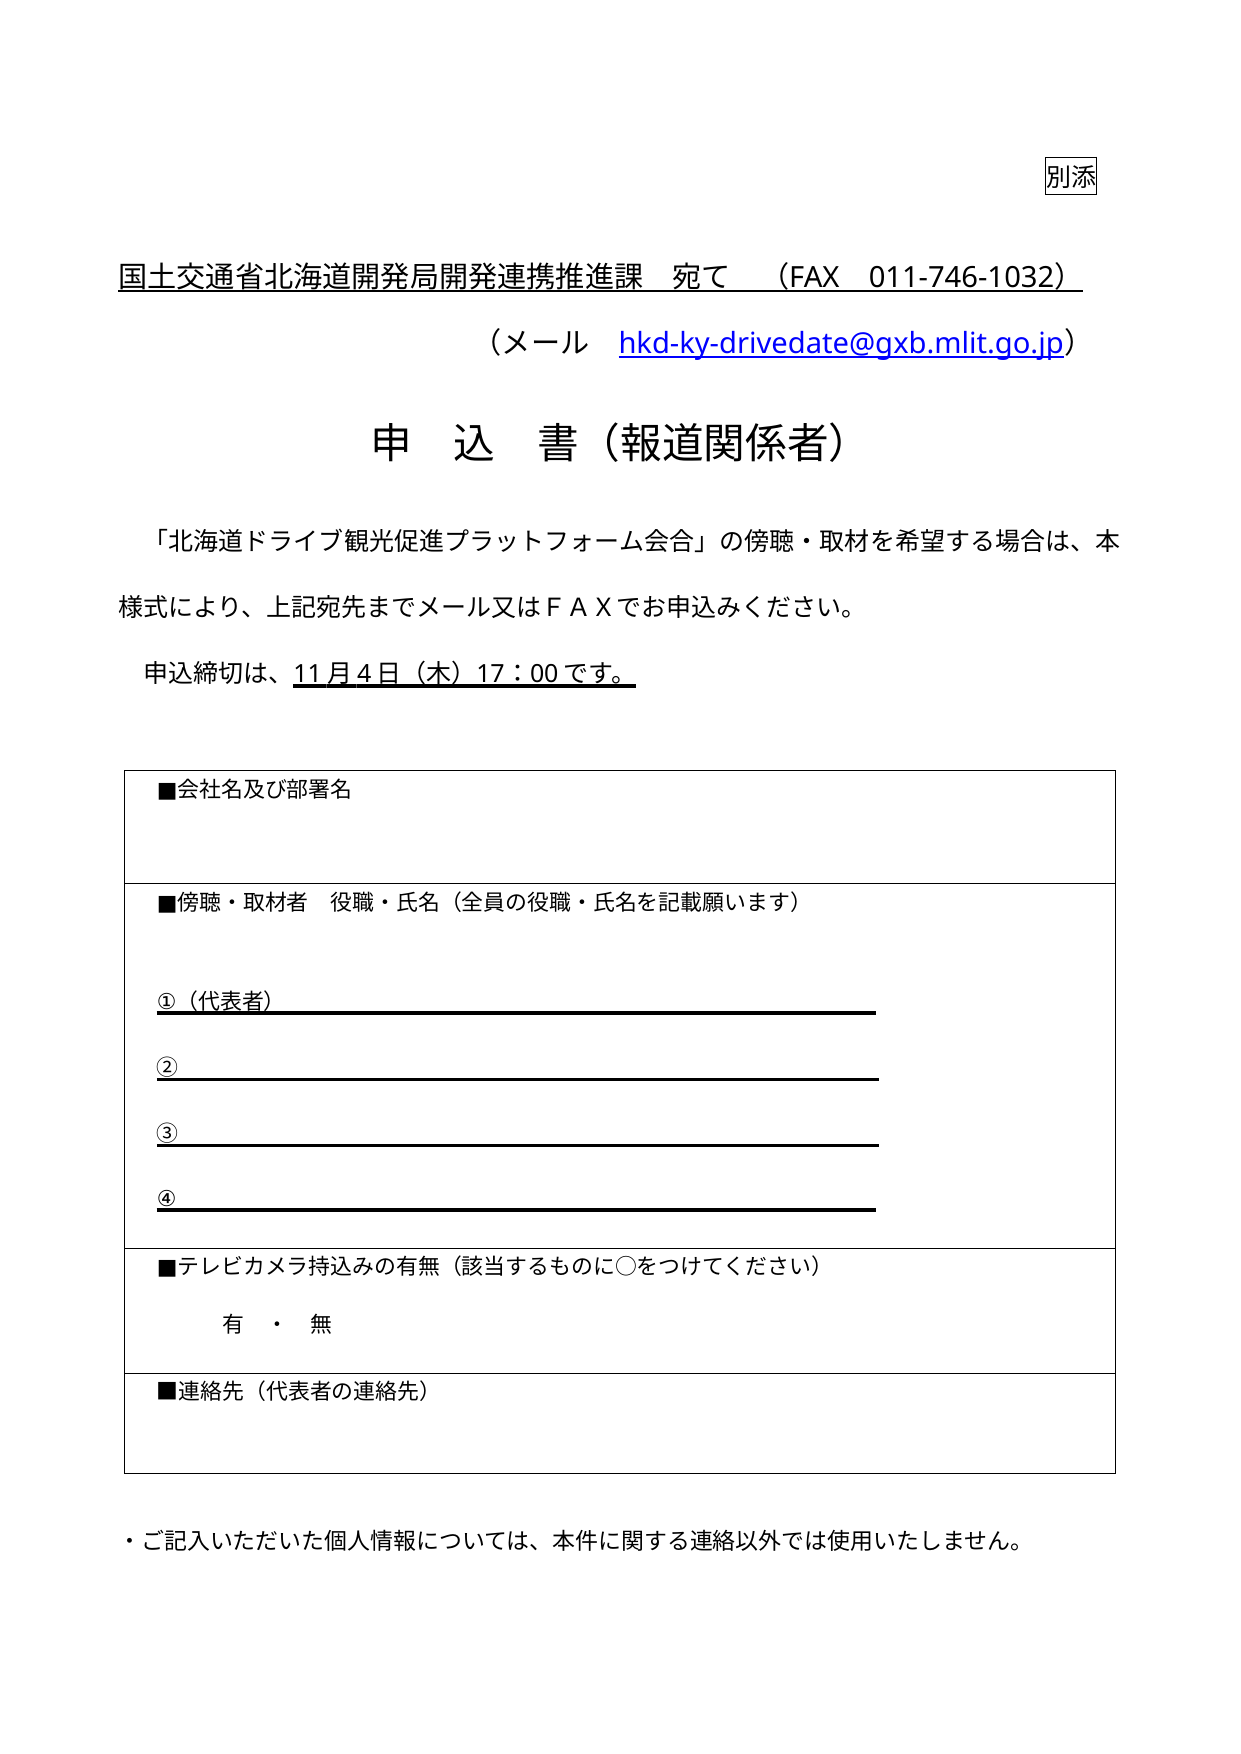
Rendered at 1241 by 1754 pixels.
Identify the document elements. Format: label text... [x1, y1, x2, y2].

text 申 込 書（報道関係者） [118, 407, 1122, 473]
table_cell ■テレビカメラ持込みの有無（該当するものに○をつけてください） 有 ・ 無 [125, 1249, 1115, 1373]
text 「北海道ドライブ観光促進プラットフォーム会合」の傍聴・取材を希望する場合は、本様式により、上記宛先までメール又はＦＡＸでお申込みください。 [118, 506, 1122, 638]
table_header ■会社名及び部署名 [125, 771, 1115, 883]
text 申込締切は、11月4日（木）17：00です。 [118, 638, 1122, 704]
text （メール hkd-ky-drivedate@gxb.mlit.go.jp） [118, 308, 1093, 374]
table_cell ■傍聴・取材者 役職・氏名（全員の役職・氏名を記載願います） ①（代表者） ② ③ ④ [125, 884, 1115, 1248]
text 別添 [118, 143, 1097, 209]
text ・ご記入いただいた個人情報については、本件に関する連絡以外では使用いたしません。 [118, 1507, 1122, 1573]
text 国土交通省北海道開発局開発連携推進課 宛て （FAX 011-746-1032） [118, 242, 1122, 308]
table_cell ■連絡先（代表者の連絡先） [125, 1374, 1115, 1473]
